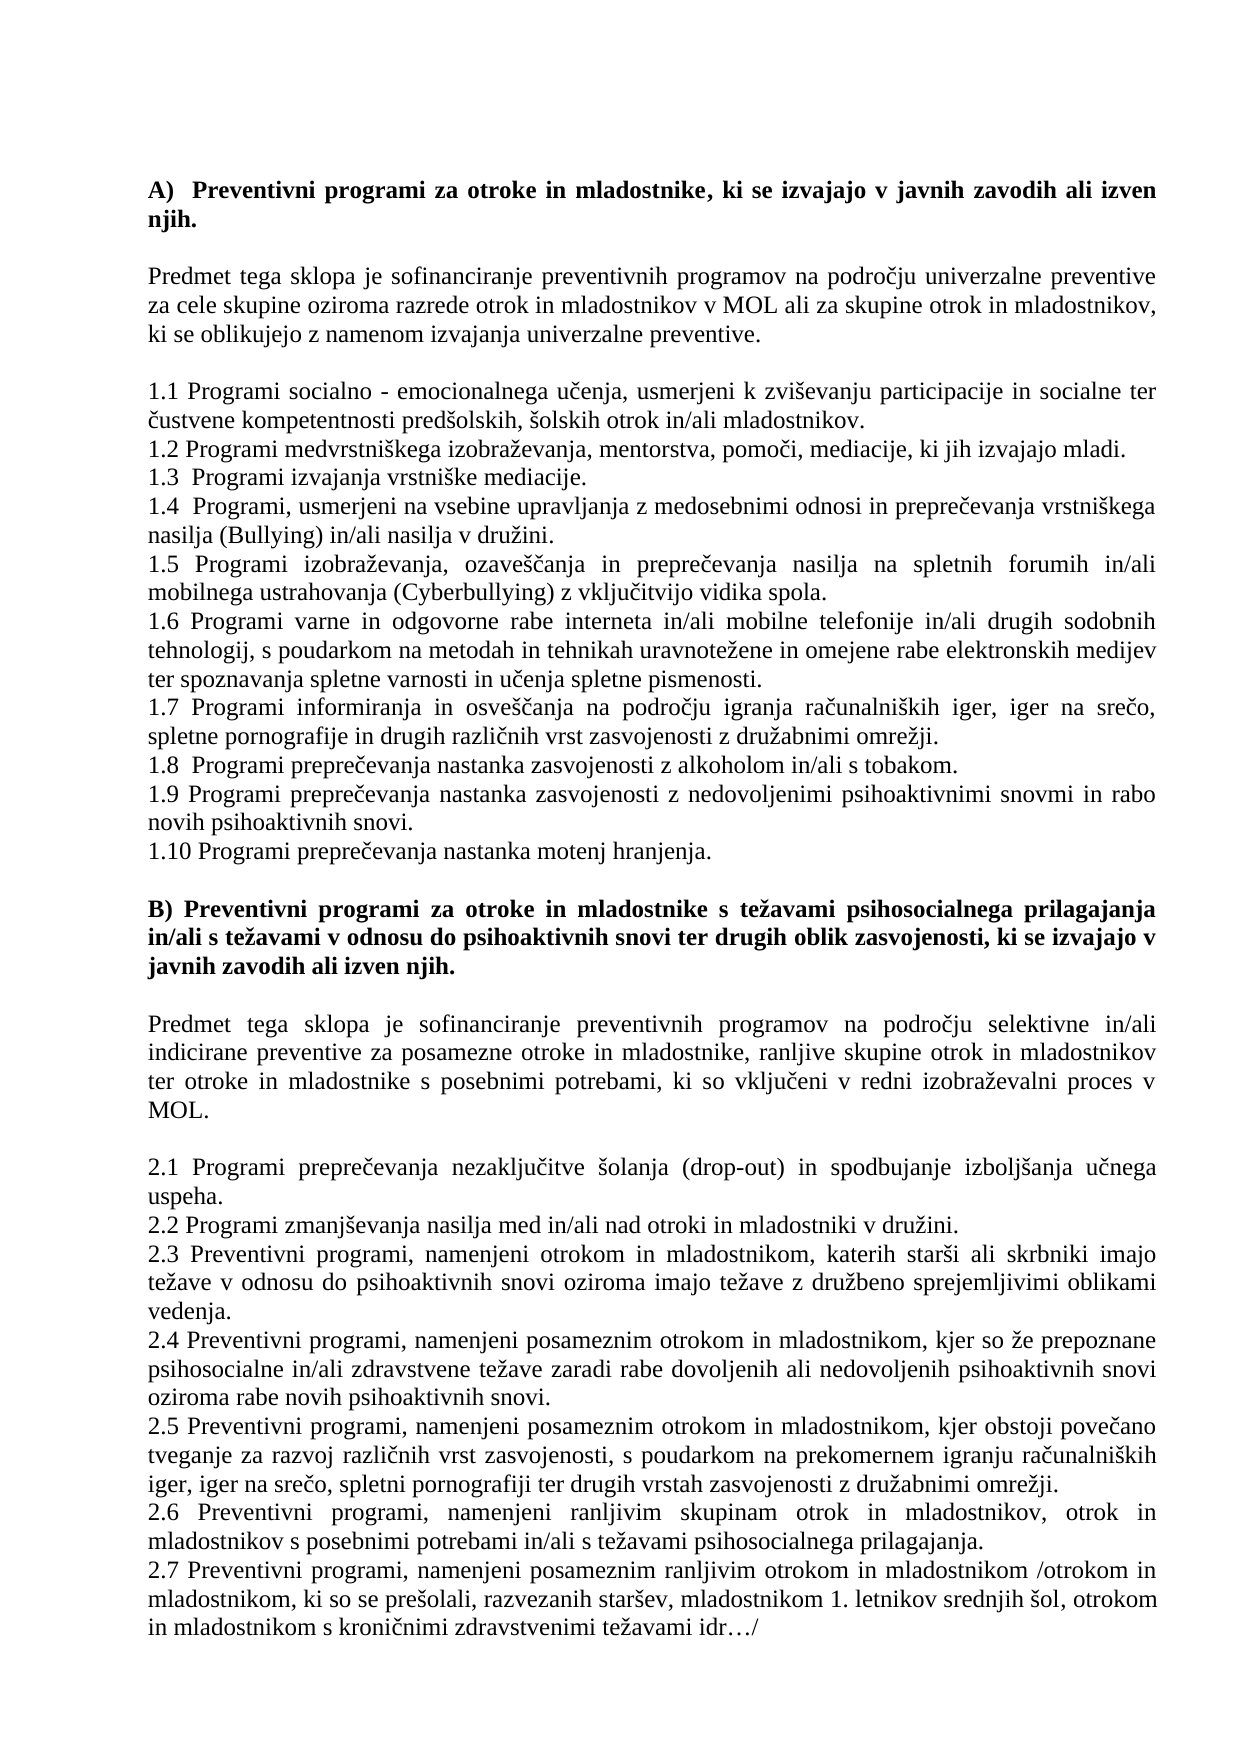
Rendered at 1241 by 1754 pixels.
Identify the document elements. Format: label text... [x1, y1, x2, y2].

list 2.4 Preventivni programi, namenjeni posameznim otrokom in mladostnikom, kjer so že prepoznane psihosocialne in/ali zdravstvene težave zaradi rabe dovoljenih ali nedovoljenih psihoaktivnih snovi oziroma rabe novih psihoaktivnih snovi. [148, 1325, 1157, 1411]
text B) Preventivni programi za otroke in mladostnike s težavami psihosocialnega prilagajanja in/ali s težavami v odnosu do psihoaktivnih snovi ter drugih oblik zasvojenosti, ki se izvajajo v javnih zavodih ali izven njih. [148, 894, 1157, 980]
text 2.2 Programi zmanjševanja nasilja med in/ali nad otroki in mladostniki v družini. [148, 1210, 1157, 1239]
text 1.5 Programi izobraževanja, ozaveščanja in preprečevanja nasilja na spletnih forumih in/ali mobilnega ustrahovanja (Cyberbullying) z vključitvijo vidika spola. [148, 549, 1157, 606]
text 1.9 Programi preprečevanja nastanka zasvojenosti z nedovoljenimi psihoaktivnimi snovmi in rabo novih psihoaktivnih snovi. [148, 779, 1157, 836]
list 1.8 Programi preprečevanja nastanka zasvojenosti z alkoholom in/ali s tobakom. [148, 750, 1157, 779]
text Predmet tega sklopa je sofinanciranje preventivnih programov na področju univerzalne preventive za cele skupine oziroma razrede otrok in mladostnikov v MOL ali za skupine otrok in mladostnikov, ki se oblikujejo z namenom izvajanja univerzalne preventive. [148, 261, 1157, 347]
text 1.6 Programi varne in odgovorne rabe interneta in/ali mobilne telefonije in/ali drugih sodobnih tehnologij, s poudarkom na metodah in tehnikah uravnotežene in omejene rabe elektronskih medijev ter spoznavanja spletne varnosti in učenja spletne pismenosti. [148, 606, 1157, 692]
text A) Preventivni programi za otroke in mladostnike, ki se izvajajo v javnih zavodih ali izven njih. [148, 175, 1157, 232]
text Predmet tega sklopa je sofinanciranje preventivnih programov na področju selektivne in/ali indicirane preventive za posamezne otroke in mladostnike, ranljive skupine otrok in mladostnikov ter otroke in mladostnike s posebnimi potrebami, ki so vključeni v redni izobraževalni proces v MOL. [148, 1009, 1157, 1124]
text 2.7 Preventivni programi, namenjeni posameznim ranljivim otrokom in mladostnikom /otrokom in mladostnikom, ki so se prešolali, razvezanih staršev, mladostnikom 1. letnikov srednjih šol, otrokom in mladostnikom s kroničnimi zdravstvenimi težavami idr…/ [148, 1555, 1157, 1641]
text 2.1 Programi preprečevanja nezaključitve šolanja (drop-out) in spodbujanje izboljšanja učnega uspeha. [148, 1152, 1157, 1210]
text 1.4 Programi, usmerjeni na vsebine upravljanja z medosebnimi odnosi in preprečevanja vrstniškega nasilja (Bullying) in/ali nasilja v družini. [148, 491, 1157, 549]
text 1.2 Programi medvrstniškega izobraževanja, mentorstva, pomoči, mediacije, ki jih izvajajo mladi. [148, 434, 1157, 462]
text 2.3 Preventivni programi, namenjeni otrokom in mladostnikom, katerih starši ali skrbniki imajo težave v odnosu do psihoaktivnih snovi oziroma imajo težave z družbeno sprejemljivimi oblikami vedenja. [148, 1239, 1157, 1325]
text 1.10 Programi preprečevanja nastanka motenj hranjenja. [148, 836, 1157, 865]
text 2.6 Preventivni programi, namenjeni ranljivim skupinam otrok in mladostnikov, otrok in mladostnikov s posebnimi potrebami in/ali s težavami psihosocialnega prilagajanja. [148, 1497, 1157, 1555]
text 2.5 Preventivni programi, namenjeni posameznim otrokom in mladostnikom, kjer obstoji povečano tveganje za razvoj različnih vrst zasvojenosti, s poudarkom na prekomernem igranju računalniških iger, iger na srečo, spletni pornografiji ter drugih vrstah zasvojenosti z družabnimi omrežji. [148, 1411, 1157, 1497]
text 1.1 Programi socialno - emocionalnega učenja, usmerjeni k zviševanju participacije in socialne ter čustvene kompetentnosti predšolskih, šolskih otrok in/ali mladostnikov. [148, 376, 1157, 434]
text 1.7 Programi informiranja in osveščanja na področju igranja računalniških iger, iger na srečo, spletne pornografije in drugih različnih vrst zasvojenosti z družabnimi omrežji. [148, 692, 1157, 750]
text 1.3 Programi izvajanja vrstniške mediacije. [148, 462, 1157, 491]
